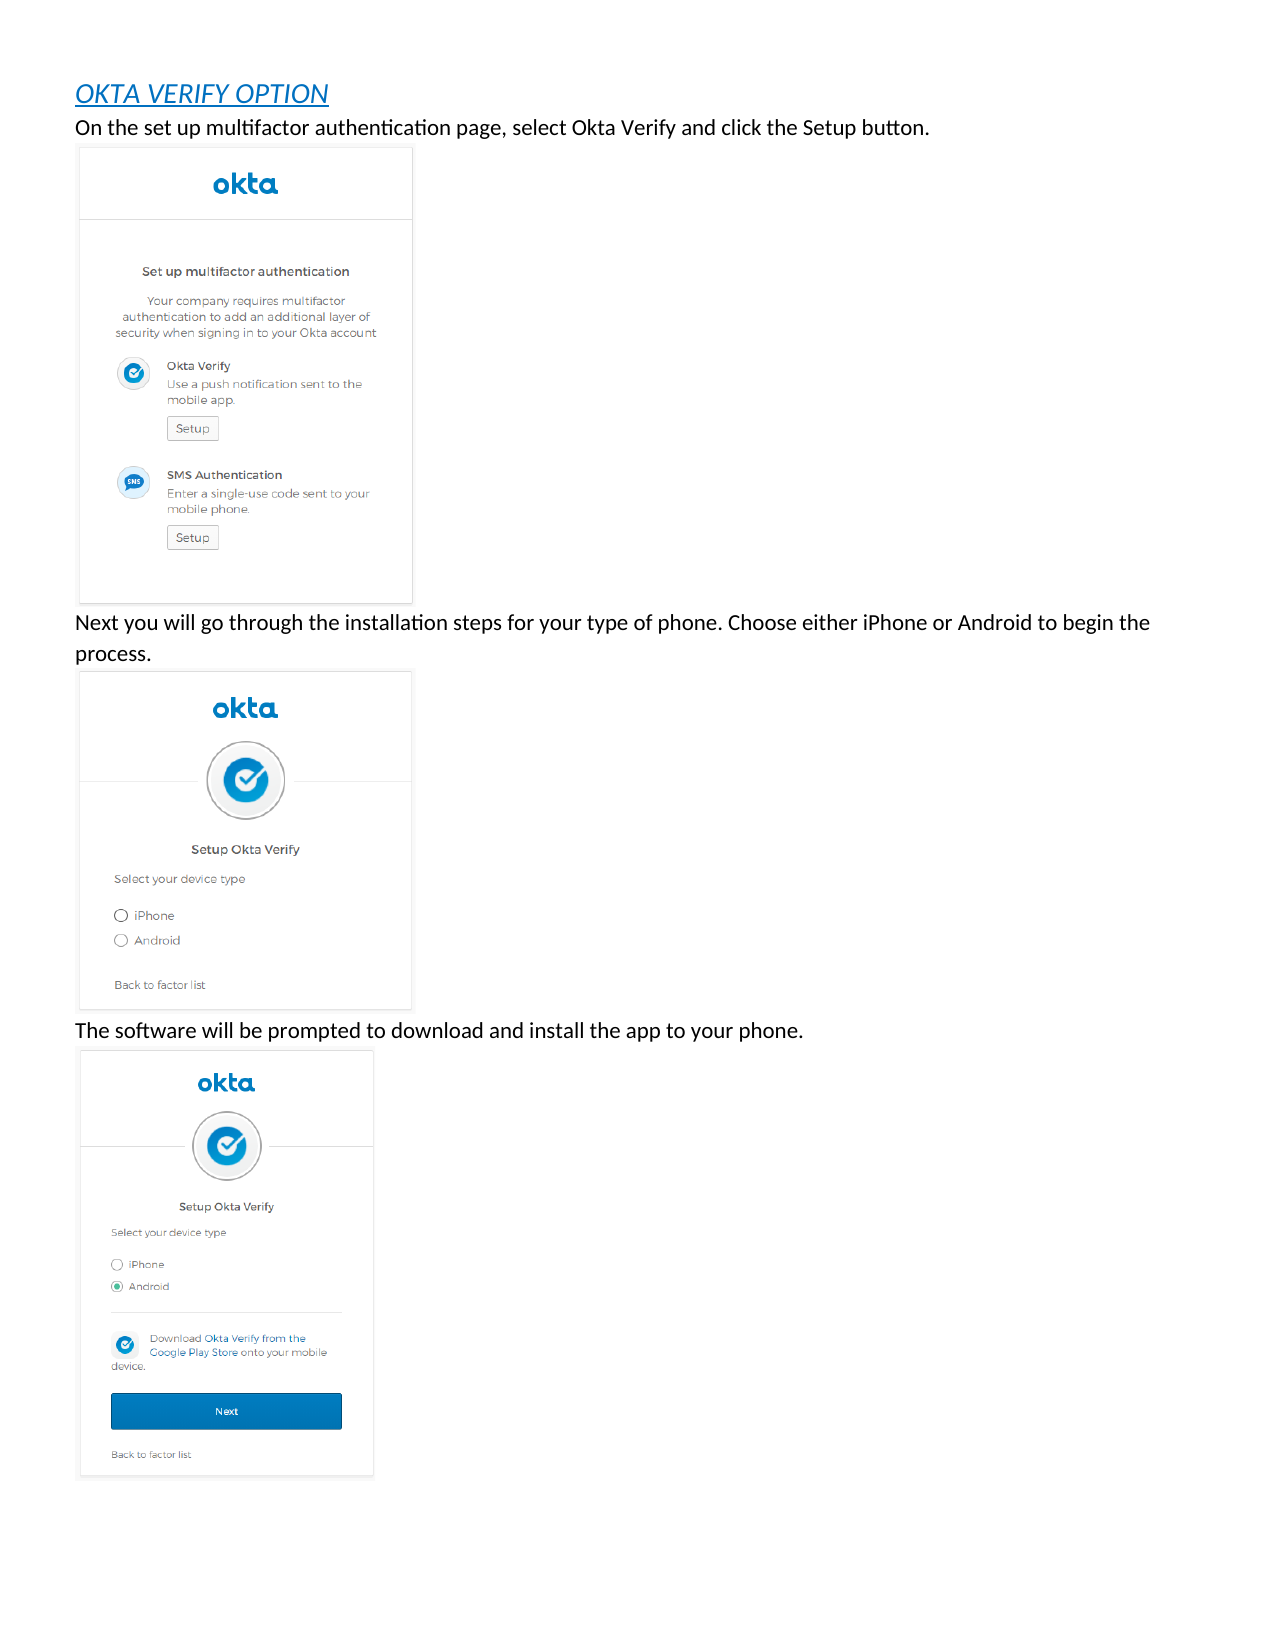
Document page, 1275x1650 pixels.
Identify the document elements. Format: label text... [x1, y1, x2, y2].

text The software will be prompted to download and install the app to your phone. [75, 1016, 1200, 1044]
text On the set up multifactor authentication page, select Okta Verify and click the Setup button. [75, 113, 1200, 141]
text Next you will go through the installation steps for your type of phone. Choose either iPhone or Android to begin the process. [75, 608, 1200, 667]
picture [75, 668, 416, 1014]
picture [75, 1046, 375, 1481]
text OKTA VERIFY OPTION [75, 75, 1200, 111]
picture [75, 143, 416, 607]
